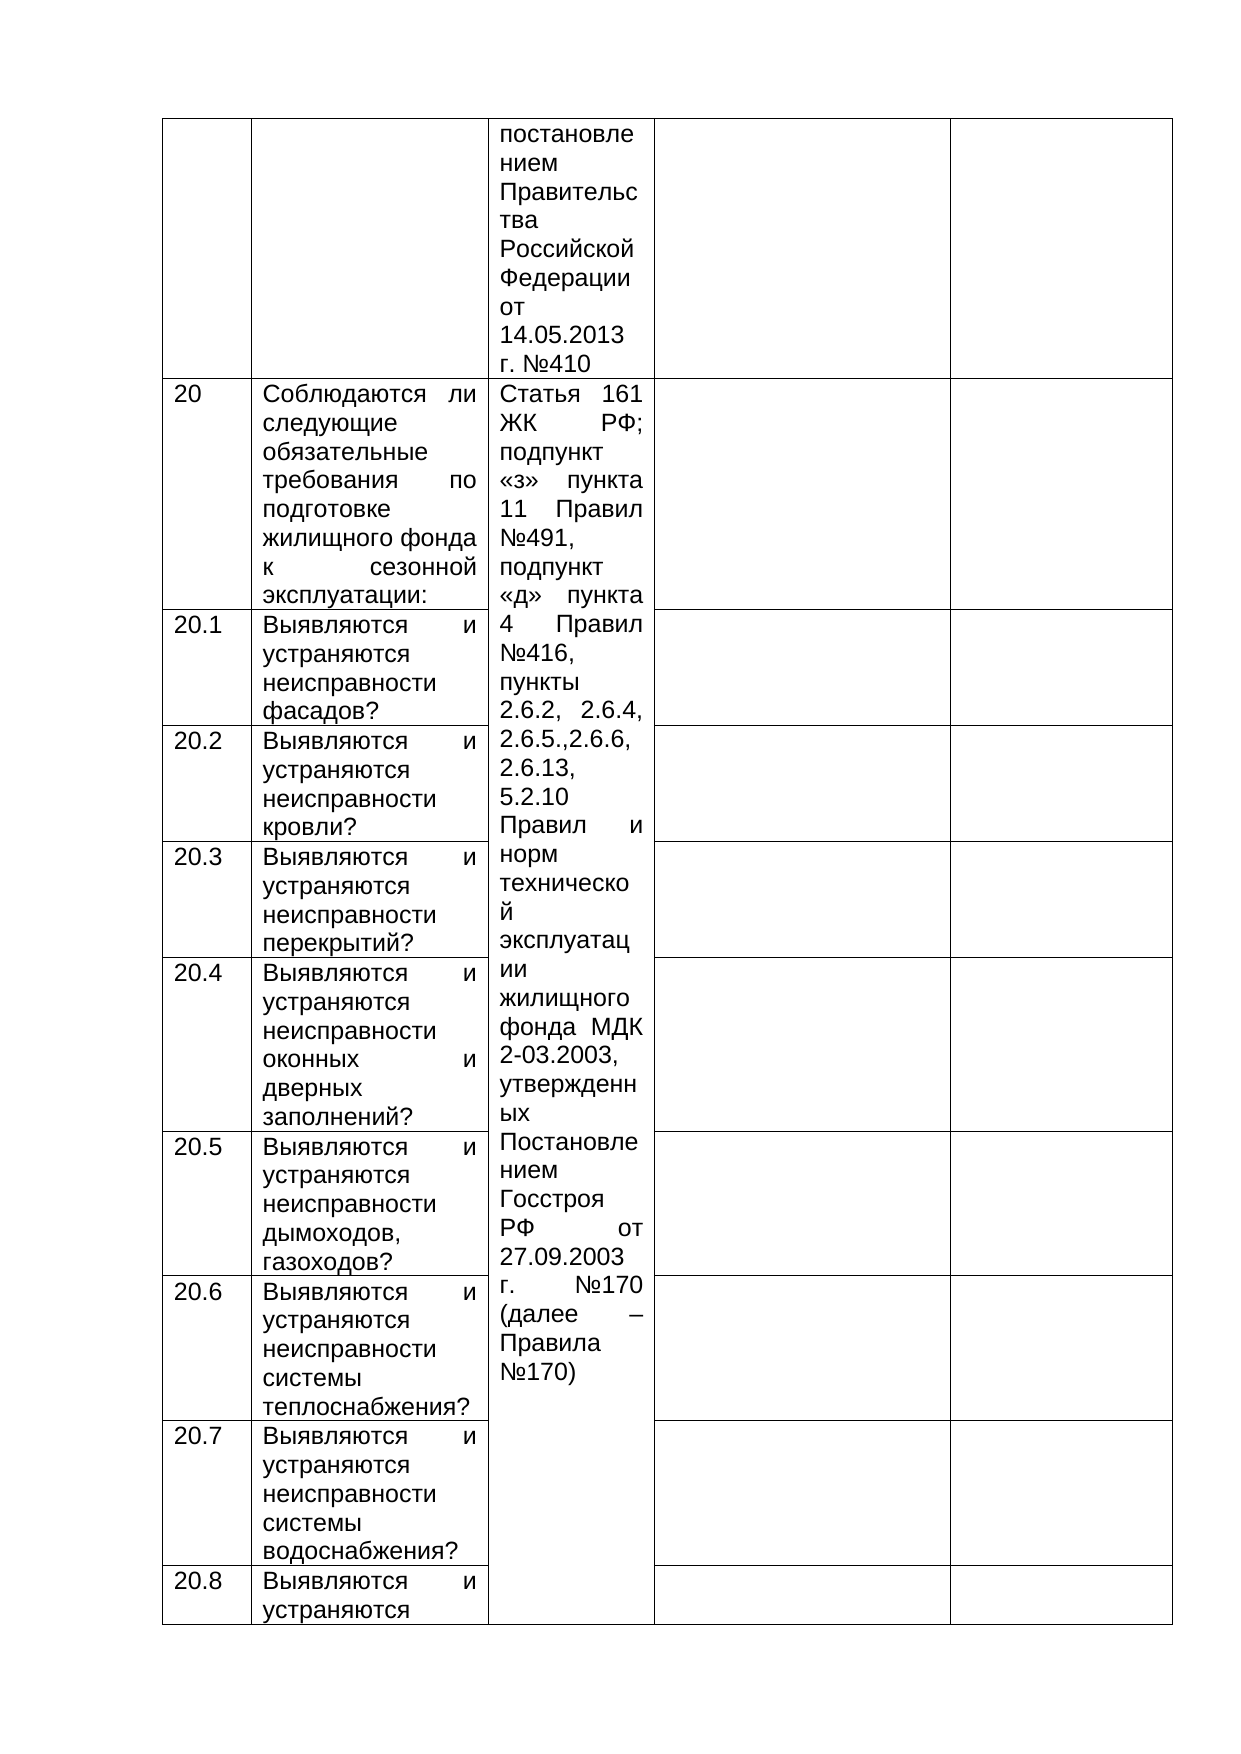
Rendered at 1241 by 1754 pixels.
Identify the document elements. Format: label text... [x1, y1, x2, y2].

table_cell [655, 726, 950, 841]
table_cell Статья 161 ЖК РФ; подпункт «з» пункта 11 Правил №491, подпункт «д» пункта 4 Правил №416, пункты 2.6.2, 2.6.4, 2.6.5.,2.6.6, 2.6.13, 5.2.10 Правил и норм технической эксплуатации жилищного фонда МДК 2-03.2003, утвержденных Постановлением Госстроя РФ от 27.09.2003 г. №170 (далее – Правила №170) [489, 379, 654, 1623]
table_cell Выявляются и устраняются неисправности кровли? [252, 726, 488, 841]
table_cell 20.2 [163, 726, 251, 841]
table_cell [951, 958, 1172, 1131]
table_cell Выявляются и устраняются неисправности дымоходов, газоходов? [252, 1132, 488, 1275]
table_cell [655, 379, 950, 609]
table_cell 20.1 [163, 610, 251, 725]
table_cell [951, 842, 1172, 957]
table_cell Выявляются и устраняются неисправности фасадов? [252, 610, 488, 725]
table_cell [655, 1276, 950, 1420]
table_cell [252, 1566, 488, 1623]
table_cell Выявляются и устраняются неисправности системы водоснабжения? [252, 1421, 488, 1565]
table_cell [655, 119, 950, 378]
table_cell 19 [163, 119, 251, 378]
table_cell Выявляются и устраняются неисправности системы теплоснабжения? [252, 1276, 488, 1420]
table_cell [655, 958, 950, 1131]
table_cell [951, 1132, 1172, 1275]
table_cell [951, 379, 1172, 609]
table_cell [252, 119, 488, 378]
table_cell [489, 119, 654, 378]
table_cell [655, 1132, 950, 1275]
table_cell 20.7 [163, 1421, 251, 1565]
table_cell [951, 1421, 1172, 1565]
table_cell [951, 726, 1172, 841]
table_cell Выявляются и устраняются неисправности перекрытий? [252, 842, 488, 957]
table_cell [951, 1566, 1172, 1623]
table_cell 20.5 [163, 1132, 251, 1275]
table_cell 20.8 [163, 1566, 251, 1623]
table_cell [951, 1276, 1172, 1420]
table_cell 20.3 [163, 842, 251, 957]
table_cell [655, 1421, 950, 1565]
table_cell 20 [163, 379, 251, 609]
table_cell Выявляются и устраняются неисправности оконных и дверных заполнений? [252, 958, 488, 1131]
table_cell [655, 842, 950, 957]
table_cell [655, 1566, 950, 1623]
table_cell 20.4 [163, 958, 251, 1131]
table_cell Соблюдаются ли следующие обязательные требования по подготовке жилищного фонда к сезонной эксплуатации: [252, 379, 488, 609]
table_cell 20.6 [163, 1276, 251, 1420]
table_cell [951, 119, 1172, 378]
table_cell [655, 610, 950, 725]
table_cell [951, 610, 1172, 725]
